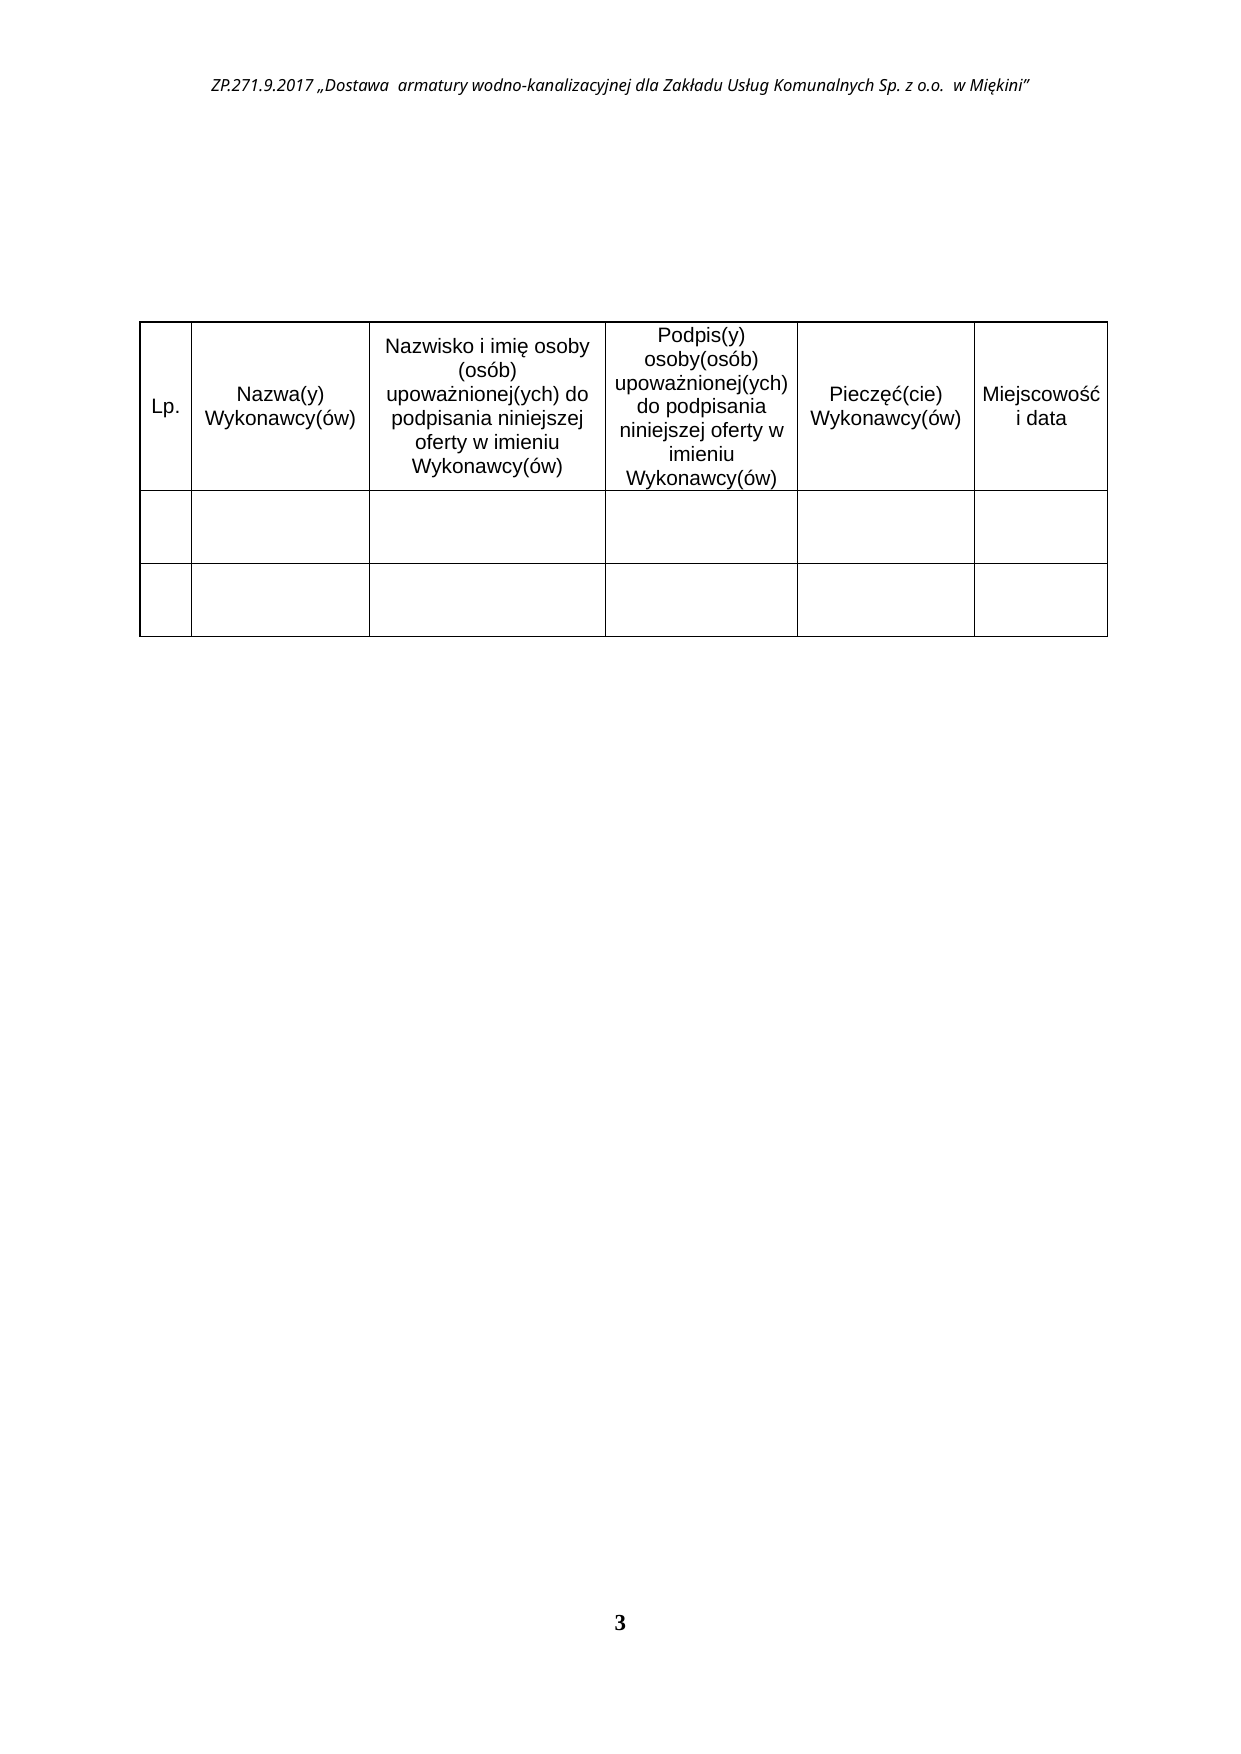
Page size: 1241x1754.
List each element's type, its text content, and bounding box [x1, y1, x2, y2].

table_cell [975, 491, 1107, 563]
table_header Nazwa(y) Wykonawcy(ów) [192, 323, 369, 490]
table_header Pieczęć(cie) Wykonawcy(ów) [798, 323, 974, 490]
table_cell [798, 491, 974, 563]
table_cell [370, 491, 605, 563]
table_header Lp. [141, 323, 191, 490]
table_header Podpis(y) osoby(osób) upoważnionej(ych) do podpisania niniejszej oferty w imieniu Wykonawcy(ów) [606, 323, 797, 490]
table_cell [798, 564, 974, 636]
table_cell [192, 564, 369, 636]
table_cell [606, 491, 797, 563]
table_cell [975, 564, 1107, 636]
table_cell [141, 491, 191, 563]
table_header Miejscowość i data [975, 323, 1107, 490]
table_header Nazwisko i imię osoby (osób) upoważnionej(ych) do podpisania niniejszej oferty w imieniu Wykonawcy(ów) [370, 323, 605, 490]
table_cell [370, 564, 605, 636]
table_cell [141, 564, 191, 636]
table_cell [606, 564, 797, 636]
table_cell [192, 491, 369, 563]
